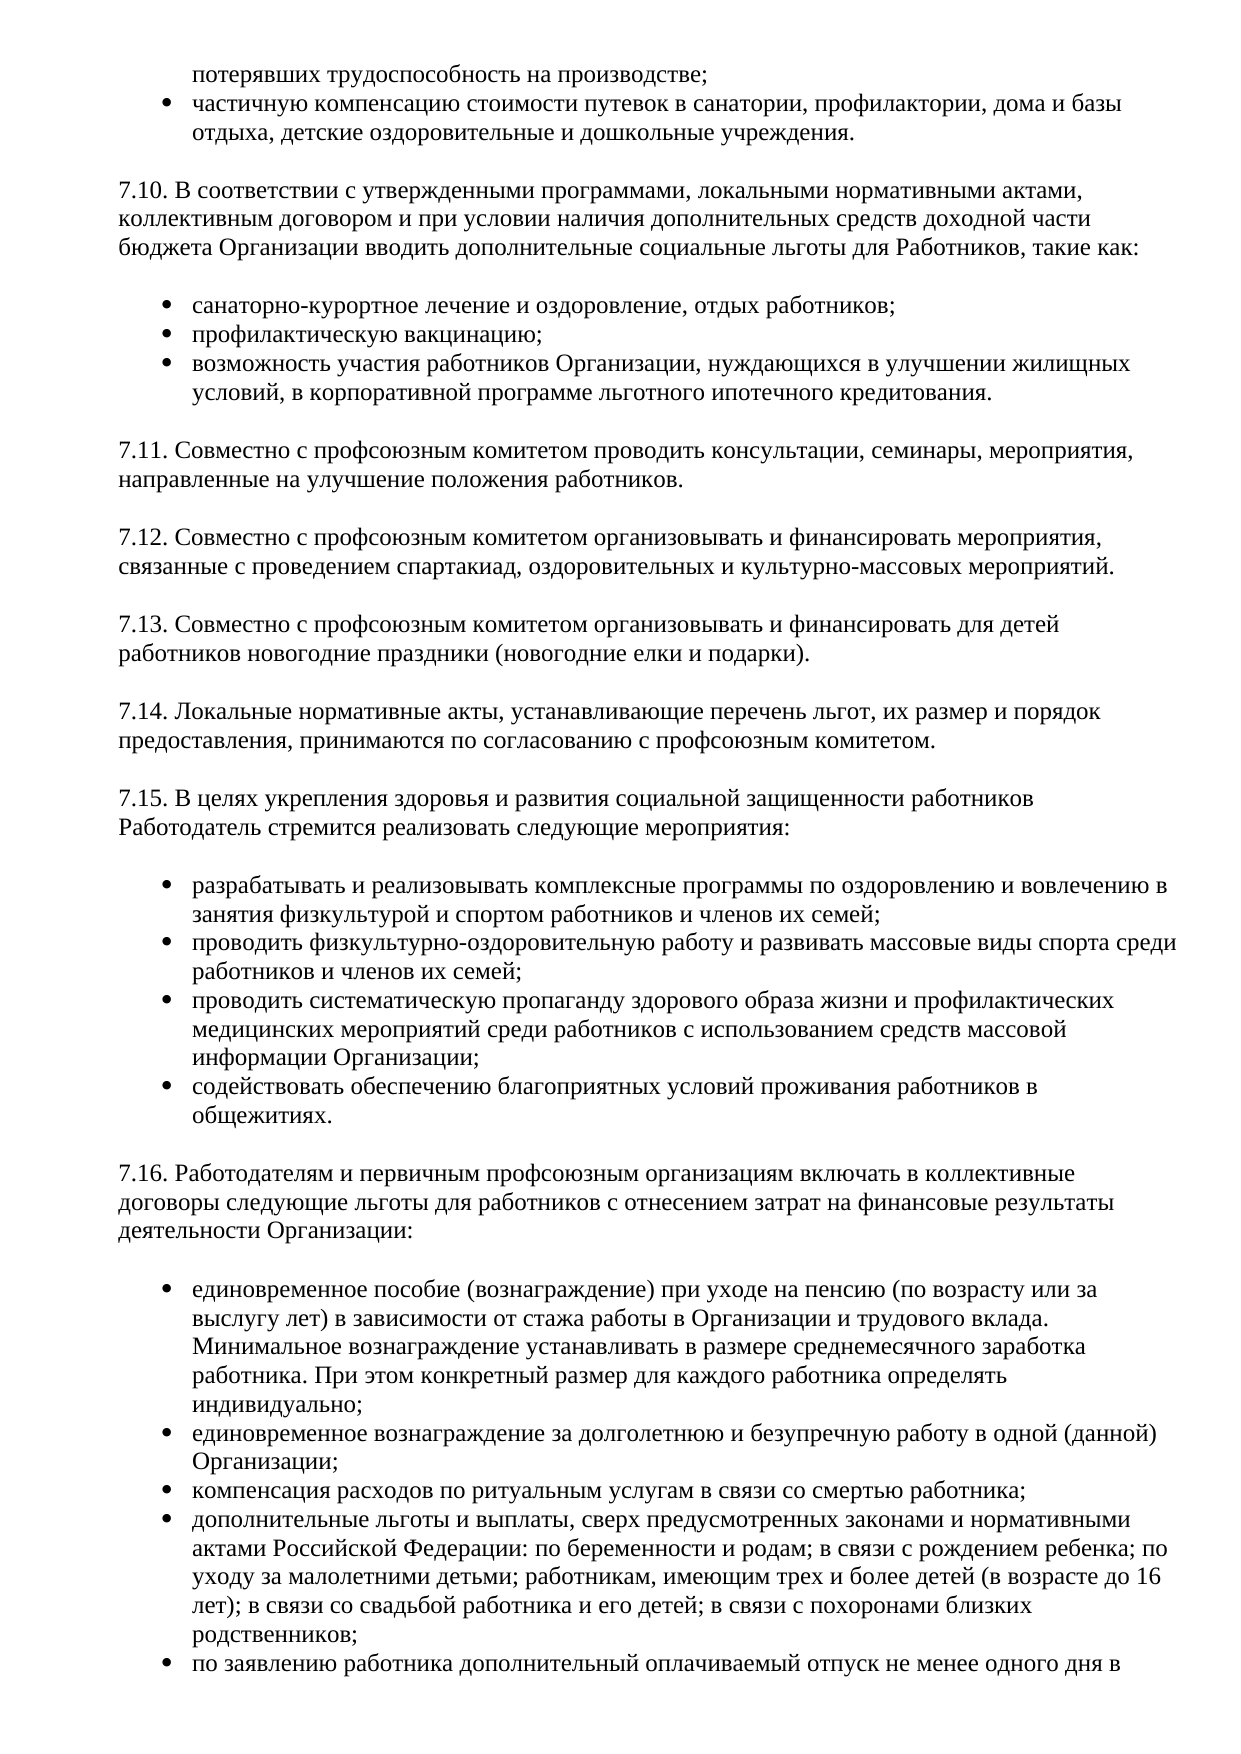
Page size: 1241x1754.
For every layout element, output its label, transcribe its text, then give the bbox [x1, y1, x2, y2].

list проводить систематическую пропаганду здорового образа жизни и профилактических медицинских мероприятий среди работников с использованием средств массовой информации Организации; [162, 985, 1181, 1071]
list единовременное пособие (вознаграждение) при уходе на пенсию (по возрасту или за выслугу лет) в зависимости от стажа работы в Организации и трудового вклада. Минимальное вознаграждение устанавливать в размере среднемесячного заработка работника. При этом конкретный размер для каждого работника определять индивидуально; [162, 1274, 1181, 1418]
list возможность участия работников Организации, нуждающихся в улучшении жилищных условий, в корпоративной программе льготного ипотечного кредитования. [162, 348, 1181, 406]
list дополнительные льготы и выплаты, сверх предусмотренных законами и нормативными актами Российской Федерации: по беременности и родам; в связи с рождением ребенка; по уходу за малолетними детьми; работникам, имеющим трех и более детей (в возрасте до 16 лет); в связи со свадьбой работника и его детей; в связи с похоронами близких родственников; [162, 1504, 1181, 1648]
list единовременное вознаграждение за долголетнюю и безупречную работу в одной (данной) Организации; [162, 1418, 1181, 1475]
text 7.16. Работодателям и первичным профсоюзным организациям включать в коллективные договоры следующие льготы для работников с отнесением затрат на финансовые результаты деятельности Организации: [118, 1158, 1181, 1244]
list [162, 59, 1181, 88]
text 7.14. Локальные нормативные акты, устанавливающие перечень льгот, их размер и порядок предоставления, принимаются по согласованию с профсоюзным комитетом. [118, 696, 1181, 753]
list разрабатывать и реализовывать комплексные программы по оздоровлению и вовлечению в занятия физкультурой и спортом работников и членов их семей; [162, 870, 1181, 927]
list санаторно-курортное лечение и оздоровление, отдых работников; [162, 291, 1181, 319]
text 7.11. Совместно с профсоюзным комитетом проводить консультации, семинары, мероприятия, направленные на улучшение положения работников. [118, 435, 1181, 492]
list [162, 1648, 1181, 1676]
list проводить физкультурно-оздоровительную работу и развивать массовые виды спорта среди работников и членов их семей; [162, 927, 1181, 985]
text 7.13. Совместно с профсоюзным комитетом организовывать и финансировать для детей работников новогодние праздники (новогодние елки и подарки). [118, 609, 1181, 666]
text 7.12. Совместно с профсоюзным комитетом организовывать и финансировать мероприятия, связанные с проведением спартакиад, оздоровительных и культурно-массовых мероприятий. [118, 522, 1181, 579]
list компенсация расходов по ритуальным услугам в связи со смертью работника; [162, 1475, 1181, 1504]
list профилактическую вакцинацию; [162, 319, 1181, 348]
text 7.10. В соответствии с утвержденными программами, локальными нормативными актами, коллективным договором и при условии наличия дополнительных средств доходной части бюджета Организации вводить дополнительные социальные льготы для Работников, такие как: [118, 175, 1181, 261]
list содействовать обеспечению благоприятных условий проживания работников в общежитиях. [162, 1071, 1181, 1129]
list частичную компенсацию стоимости путевок в санатории, профилактории, дома и базы отдыха, детские оздоровительные и дошкольные учреждения. [162, 88, 1181, 145]
text 7.15. В целях укрепления здоровья и развития социальной защищенности работников Работодатель стремится реализовать следующие мероприятия: [118, 783, 1181, 840]
